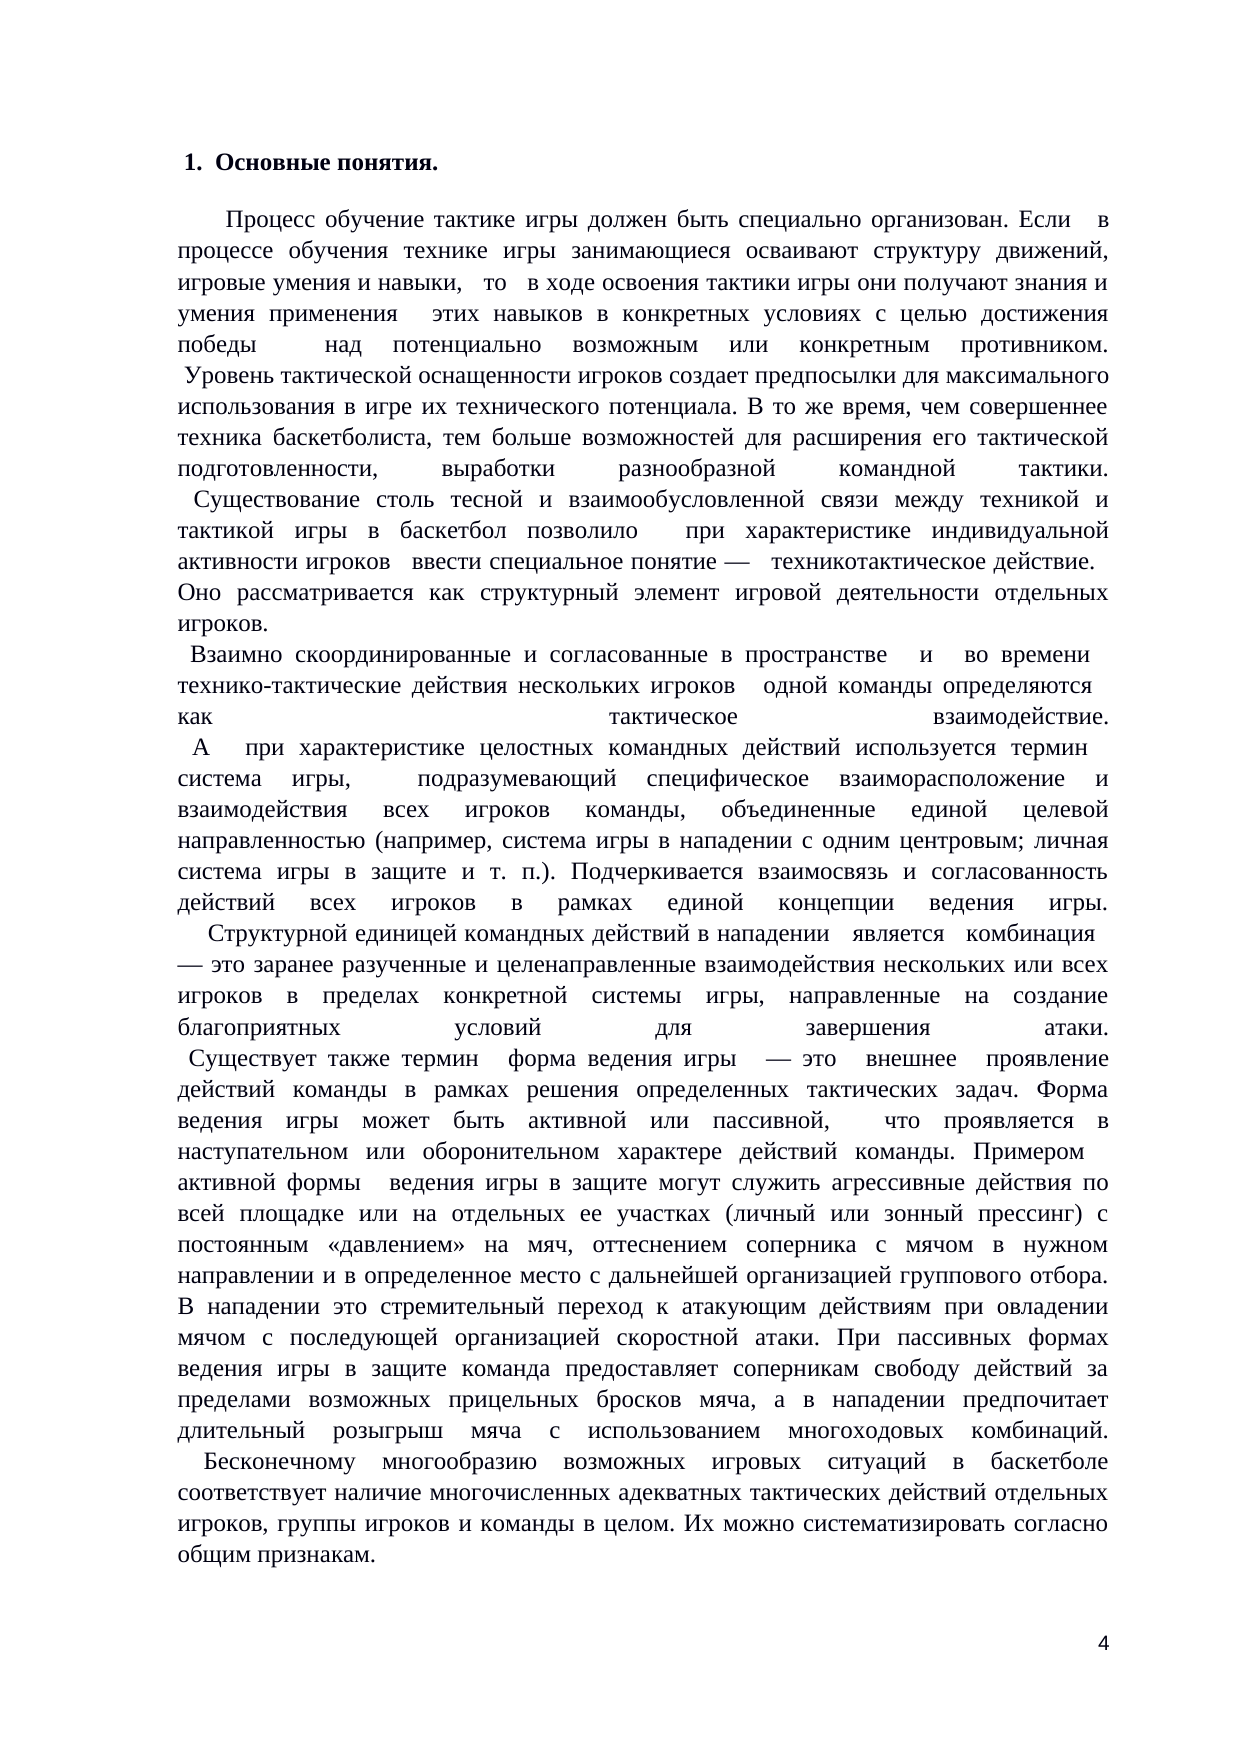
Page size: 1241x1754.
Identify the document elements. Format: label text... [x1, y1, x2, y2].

text Процесс обучение тактике игры должен быть специально организован. Если в процессе обучения технике игры занимающиеся осваивают структуру движений, игровые умения и навыки, то в ходе освоения тактики игры они получают знания и умения применения этих навыков в конкретных условиях с целью достижения победы над потенциально возможным или конкретным противником. Уровень тактической оснащенности игроков создает предпосылки для максимального использования в игре их технического потенциала. В то же время, чем совершеннее техника баскетболиста, тем больше возможностей для расширения его тактической подготовленности, выработки разнообразной командной тактики. Существование столь тесной и взаимообусловленной связи между техникой и тактикой игры в баскетбол позволило при характеристике индивидуальной активности игроков ввести специальное понятие — техникотактическое действие. Оно рассматривается как структурный элемент игровой деятельности отдельных игроков. Взаимно скоординированные и согласованные в пространстве и во времени технико-тактические действия нескольких игроков одной команды определяются как тактическое взаимодействие. А при характеристике целостных командных действий используется термин система игры, подразумевающий специфическое взаиморасположение и взаимодействия всех игроков команды, объединенные единой целевой направленностью (например, система игры в нападении с одним центровым; личная система игры в защите и т. п.). Подчеркивается взаимосвязь и согласованность действий всех игроков в рамках единой концепции ведения игры. Структурной единицей командных действий в нападении является комбинация — это заранее разученные и целенаправленные взаимодействия нескольких или всех игроков в пределах конкретной системы игры, направленные на создание благоприятных условий для завершения атаки. Существует также термин форма ведения игры — это внешнее проявление действий команды в рамках решения определенных тактических задач. Форма ведения игры может быть активной или пассивной, что проявляется в наступательном или оборонительном характере действий команды. Примером активной формы ведения игры в защите могут служить агрессивные действия по всей площадке или на отдельных ее участках (личный или зонный прессинг) с постоянным «давлением» на мяч, оттеснением соперника с мячом в нужном направлении и в определенное место с дальнейшей организацией группового отбора. В нападении это стремительный переход к атакующим действиям при овладении мячом с последующей организацией скоростной атаки. При пассивных формах ведения игры в защите команда предоставляет соперникам свободу действий за пределами возможных прицельных бросков мяча, а в нападении предпочитает длительный розыгрыш мяча с использованием многоходовых комбинаций. Бесконечному многообразию возможных игровых ситуаций в баскетболе соответствует наличие многочисленных адекватных тактических действий отдельных игроков, группы игроков и команды в целом. Их можно систематизировать согласно общим признакам. [177, 204, 1109, 1568]
text 1. Основные понятия. [177, 99, 1109, 176]
